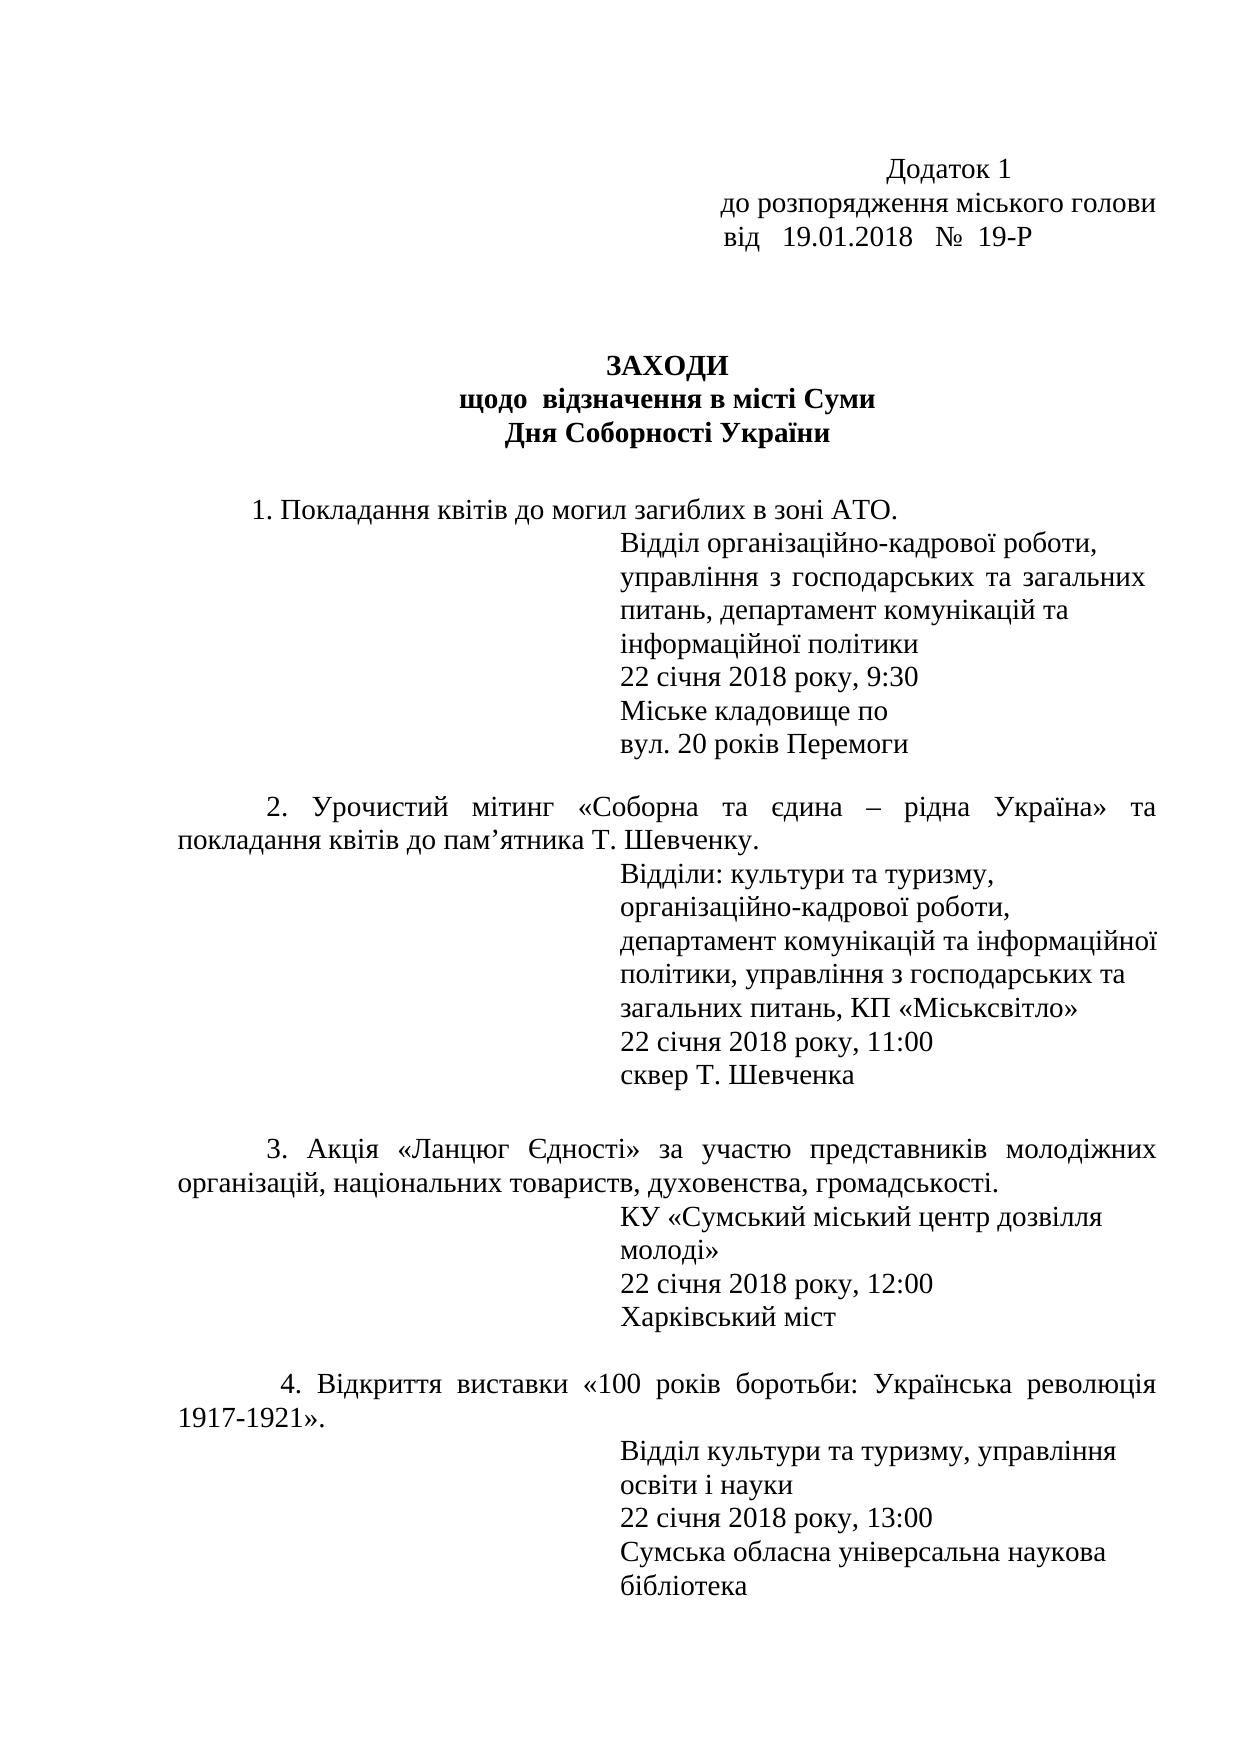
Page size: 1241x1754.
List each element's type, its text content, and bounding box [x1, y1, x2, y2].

text 2. Урочистий мітинг «Соборна та єдина – рідна Україна» та покладання квітів до пам’ятника Т. Шевченку. [177, 789, 1157, 856]
text 22 січня 2018 року, 9:30 [620, 659, 1157, 693]
text 3. Акція «Ланцюг Єдності» за участю представників молодіжних організацій, національних товариств, духовенства, громадськості. [177, 1132, 1157, 1199]
text щодо відзначення в місті Суми [177, 382, 1157, 415]
text 1. Покладання квітів до могил загиблих в зоні АТО. [177, 492, 1157, 525]
text Дня Соборності України [177, 415, 1157, 449]
text Відділ культури та туризму, управління освіти і науки [177, 1433, 1157, 1501]
text вул. 20 років Перемоги [620, 727, 1157, 760]
text Міське кладовище по [620, 693, 1157, 727]
text ЗАХОДИ [177, 348, 1157, 382]
text до розпорядження міського голови [502, 185, 1157, 219]
text Відділи: культури та туризму, організаційно-кадрової роботи, департамент комунікацій та інформаційної політики, управління з господарських та загальних питань, КП «Міськсвітло» [177, 856, 1157, 1024]
text 4. Відкриття виставки «100 років боротьби: Українська революція 1917-1921». [177, 1366, 1157, 1433]
text Харківський міст [605, 1299, 1157, 1333]
text Додаток 1 [886, 152, 1157, 185]
text 22 січня 2018 року, 11:00 [605, 1024, 1157, 1057]
text КУ «Сумський міський центр дозвілля молоді» [177, 1199, 1157, 1266]
text Відділ організаційно-кадрової роботи, управління з господарських та загальних питань, департамент комунікацій та інформаційної політики [177, 525, 1157, 659]
text 22 січня 2018 року, 13:00 [177, 1501, 1157, 1534]
text Сумська обласна універсальна наукова бібліотека [177, 1534, 1157, 1601]
text сквер Т. Шевченка [605, 1057, 1157, 1091]
text 22 січня 2018 року, 12:00 [605, 1266, 1157, 1299]
text від 19.01.2018 № 19-Р [694, 219, 1157, 252]
